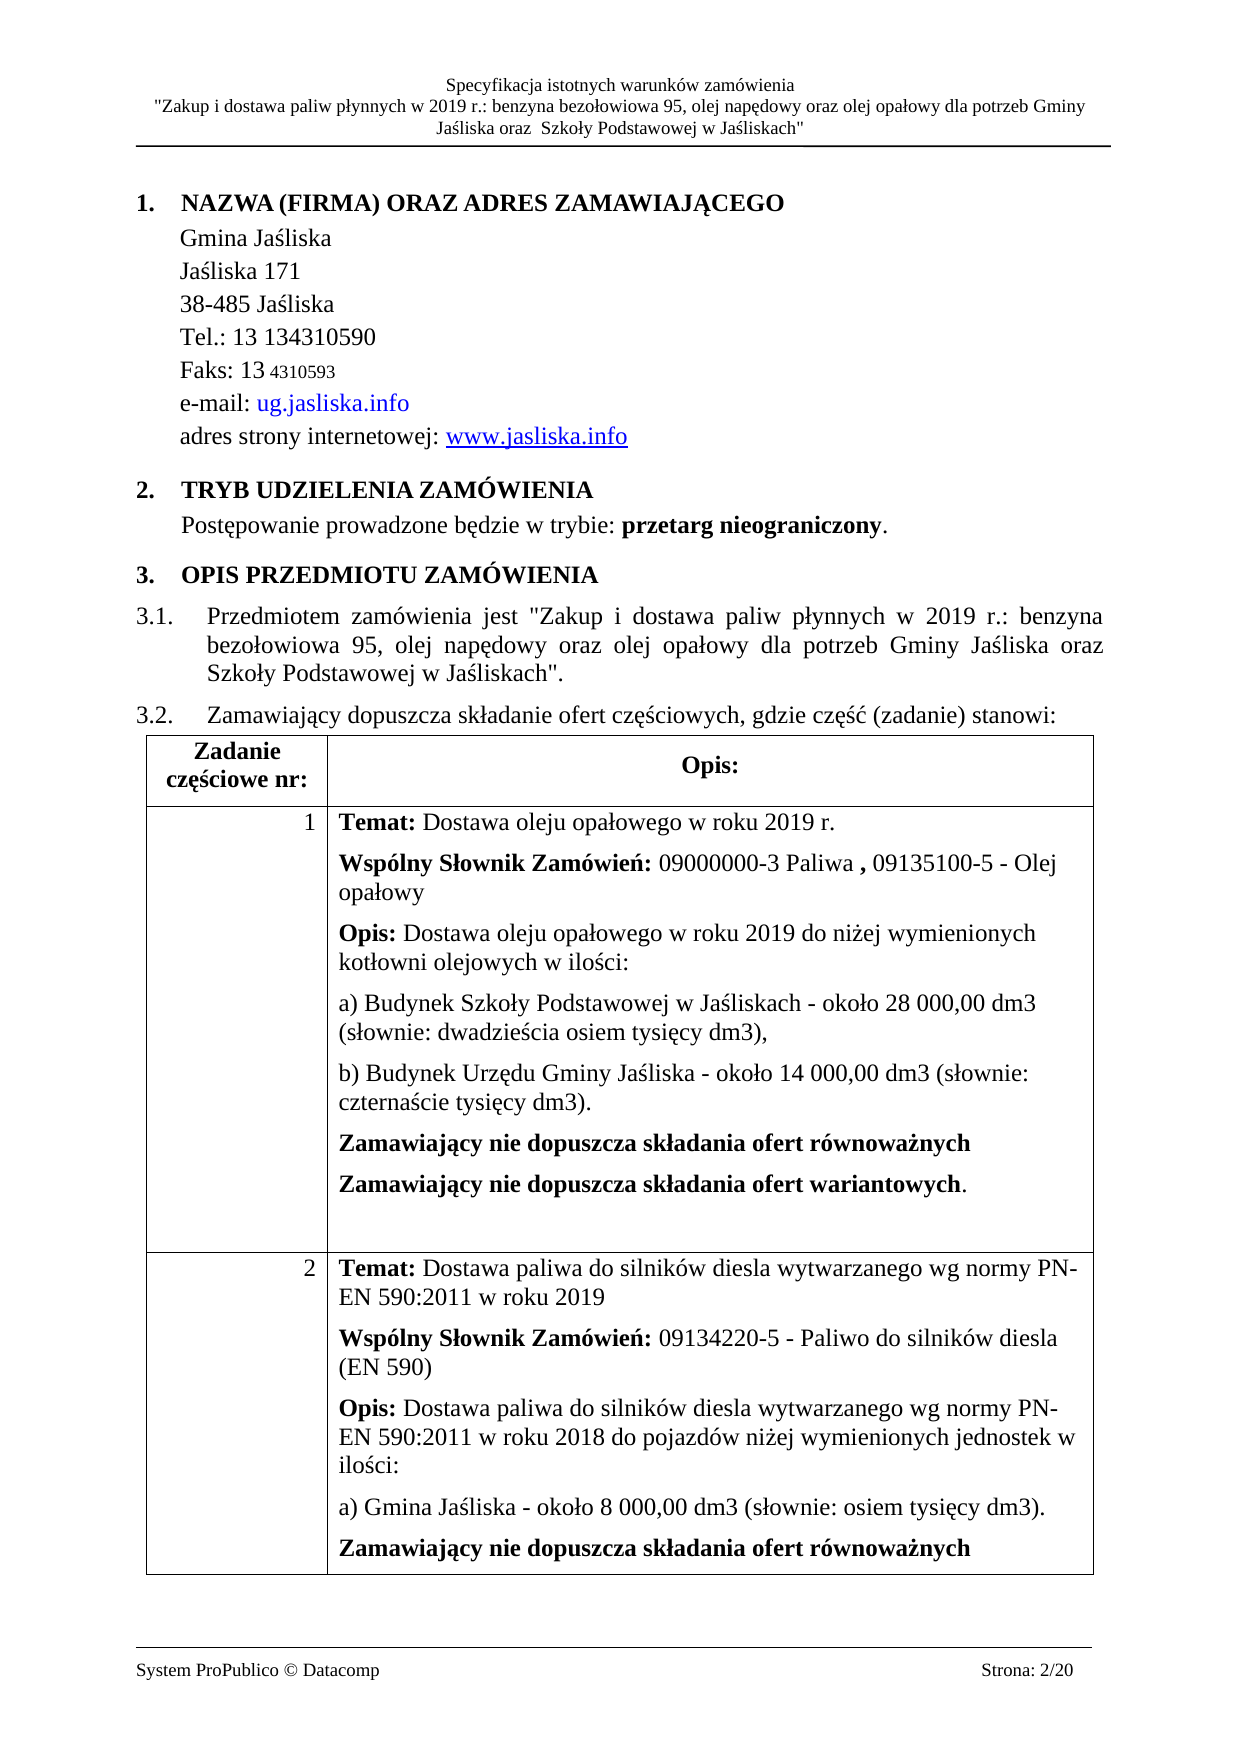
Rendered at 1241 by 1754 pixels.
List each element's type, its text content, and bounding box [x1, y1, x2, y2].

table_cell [328, 1253, 1093, 1574]
text e-mail: ug.jasliska.info [173, 388, 1104, 417]
table_header Opis: [328, 736, 1093, 806]
table_cell Temat: Dostawa oleju opałowego w roku 2019 r. Wspólny Słownik Zamówień: 09000000-3 Paliwa , 09135100-5 - Olej opałowy Opis: Dostawa oleju opałowego w roku 2019 do niżej wymienionych kotłowni olejowych w ilości: a) Budynek Szkoły Podstawowej w Jaśliskach - około 28 000,00 dm3 (słownie: dwadzieścia osiem tysięcy dm3), b) Budynek Urzędu Gminy Jaśliska - około 14 000,00 dm3 (słownie: czternaście tysięcy dm3). Zamawiający nie dopuszcza składania ofert równoważnych Zamawiający nie dopuszcza składania ofert wariantowych. [328, 807, 1093, 1252]
text Faks: 13 4310593 [173, 355, 1104, 384]
subtitle Tryb udzielenia zamówienia [136, 475, 1104, 504]
text Jaśliska 171 [173, 256, 1104, 285]
subtitle Zamawiający dopuszcza składanie ofert częściowych, gdzie część (zadanie) stanowi: [136, 700, 1104, 728]
subtitle Przedmiotem zamówienia jest "Zakup i dostawa paliw płynnych w 2019 r.: benzyna bezołowiowa 95, olej napędowy oraz olej opałowy dla potrzeb Gminy Jaśliska oraz Szkoły Podstawowej w Jaśliskach". [136, 601, 1104, 687]
table_cell 2 [147, 1253, 327, 1574]
text Postępowanie prowadzone będzie w trybie: przetarg nieograniczony. [173, 510, 1104, 539]
text Tel.: 13 134310590 [173, 322, 1104, 351]
text Gmina Jaśliska [173, 223, 1104, 252]
table_header Zadanie częściowe nr: [147, 736, 327, 806]
subtitle Opis przedmiotu zamówienia [136, 560, 1104, 588]
text adres strony internetowej: www.jasliska.info [173, 421, 1104, 450]
subtitle Nazwa (firma) oraz adres Zamawiającego [136, 188, 1104, 217]
text 38-485 Jaśliska [173, 289, 1104, 318]
table_cell 1 [147, 807, 327, 1252]
